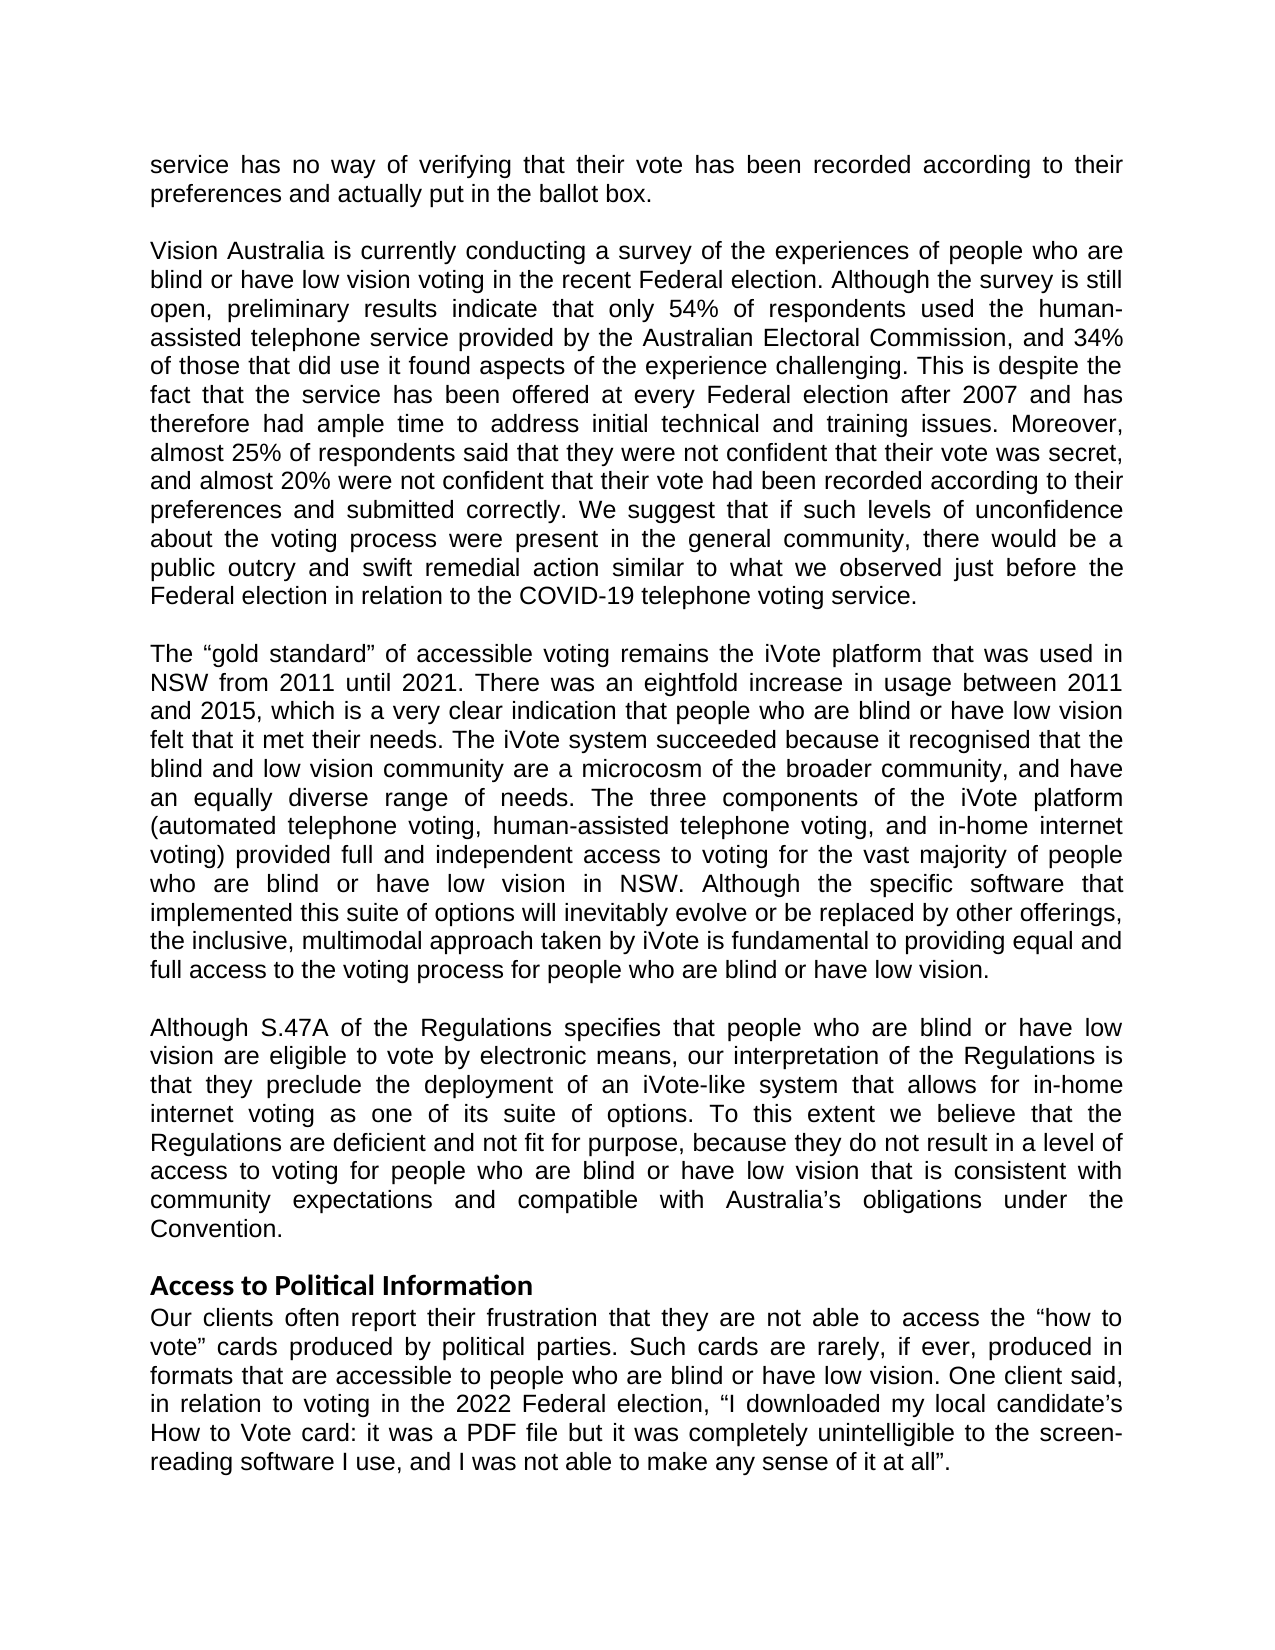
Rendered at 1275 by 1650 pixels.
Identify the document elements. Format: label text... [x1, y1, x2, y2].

text The “gold standard” of accessible voting remains the iVote platform that was used in NSW from 2011 until 2021. There was an eightfold increase in usage between 2011 and 2015, which is a very clear indication that people who are blind or have low vision felt that it met their needs. The iVote system succeeded because it recognised that the blind and low vision community are a microcosm of the broader community, and have an equally diverse range of needs. The three components of the iVote platform (automated telephone voting, human-assisted telephone voting, and in-home internet voting) provided full and independent access to voting for the vast majority of people who are blind or have low vision in NSW. Although the specific software that implemented this suite of options will inevitably evolve or be replaced by other offerings, the inclusive, multimodal approach taken by iVote is fundamental to providing equal and full access to the voting process for people who are blind or have low vision. [150, 639, 1125, 984]
text Our clients often report their frustration that they are not able to access the “how to vote” cards produced by political parties. Such cards are rarely, if ever, produced in formats that are accessible to people who are blind or have low vision. One client said, in relation to voting in the 2022 Federal election, “I downloaded my local candidate’s How to Vote card: it was a PDF file but it was completely unintelligible to the screen-reading software I use, and I was not able to make any sense of it at all”. [150, 1303, 1125, 1476]
subtitle Access to Political Information [150, 1267, 1125, 1303]
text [150, 150, 1125, 207]
text Although S.47A of the Regulations specifies that people who are blind or have low vision are eligible to vote by electronic means, our interpretation of the Regulations is that they preclude the deployment of an iVote-like system that allows for in-home internet voting as one of its suite of options. To this extent we believe that the Regulations are deficient and not fit for purpose, because they do not result in a level of access to voting for people who are blind or have low vision that is consistent with community expectations and compatible with Australia’s obligations under the Convention. [150, 1012, 1125, 1242]
text Vision Australia is currently conducting a survey of the experiences of people who are blind or have low vision voting in the recent Federal election. Although the survey is still open, preliminary results indicate that only 54% of respondents used the human-assisted telephone service provided by the Australian Electoral Commission, and 34% of those that did use it found aspects of the experience challenging. This is despite the fact that the service has been offered at every Federal election after 2007 and has therefore had ample time to address initial technical and training issues. Moreover, almost 25% of respondents said that they were not confident that their vote was secret, and almost 20% were not confident that their vote had been recorded according to their preferences and submitted correctly. We suggest that if such levels of unconfidence about the voting process were present in the general community, there would be a public outcry and swift remedial action similar to what we observed just before the Federal election in relation to the COVID-19 telephone voting service. [150, 236, 1125, 610]
